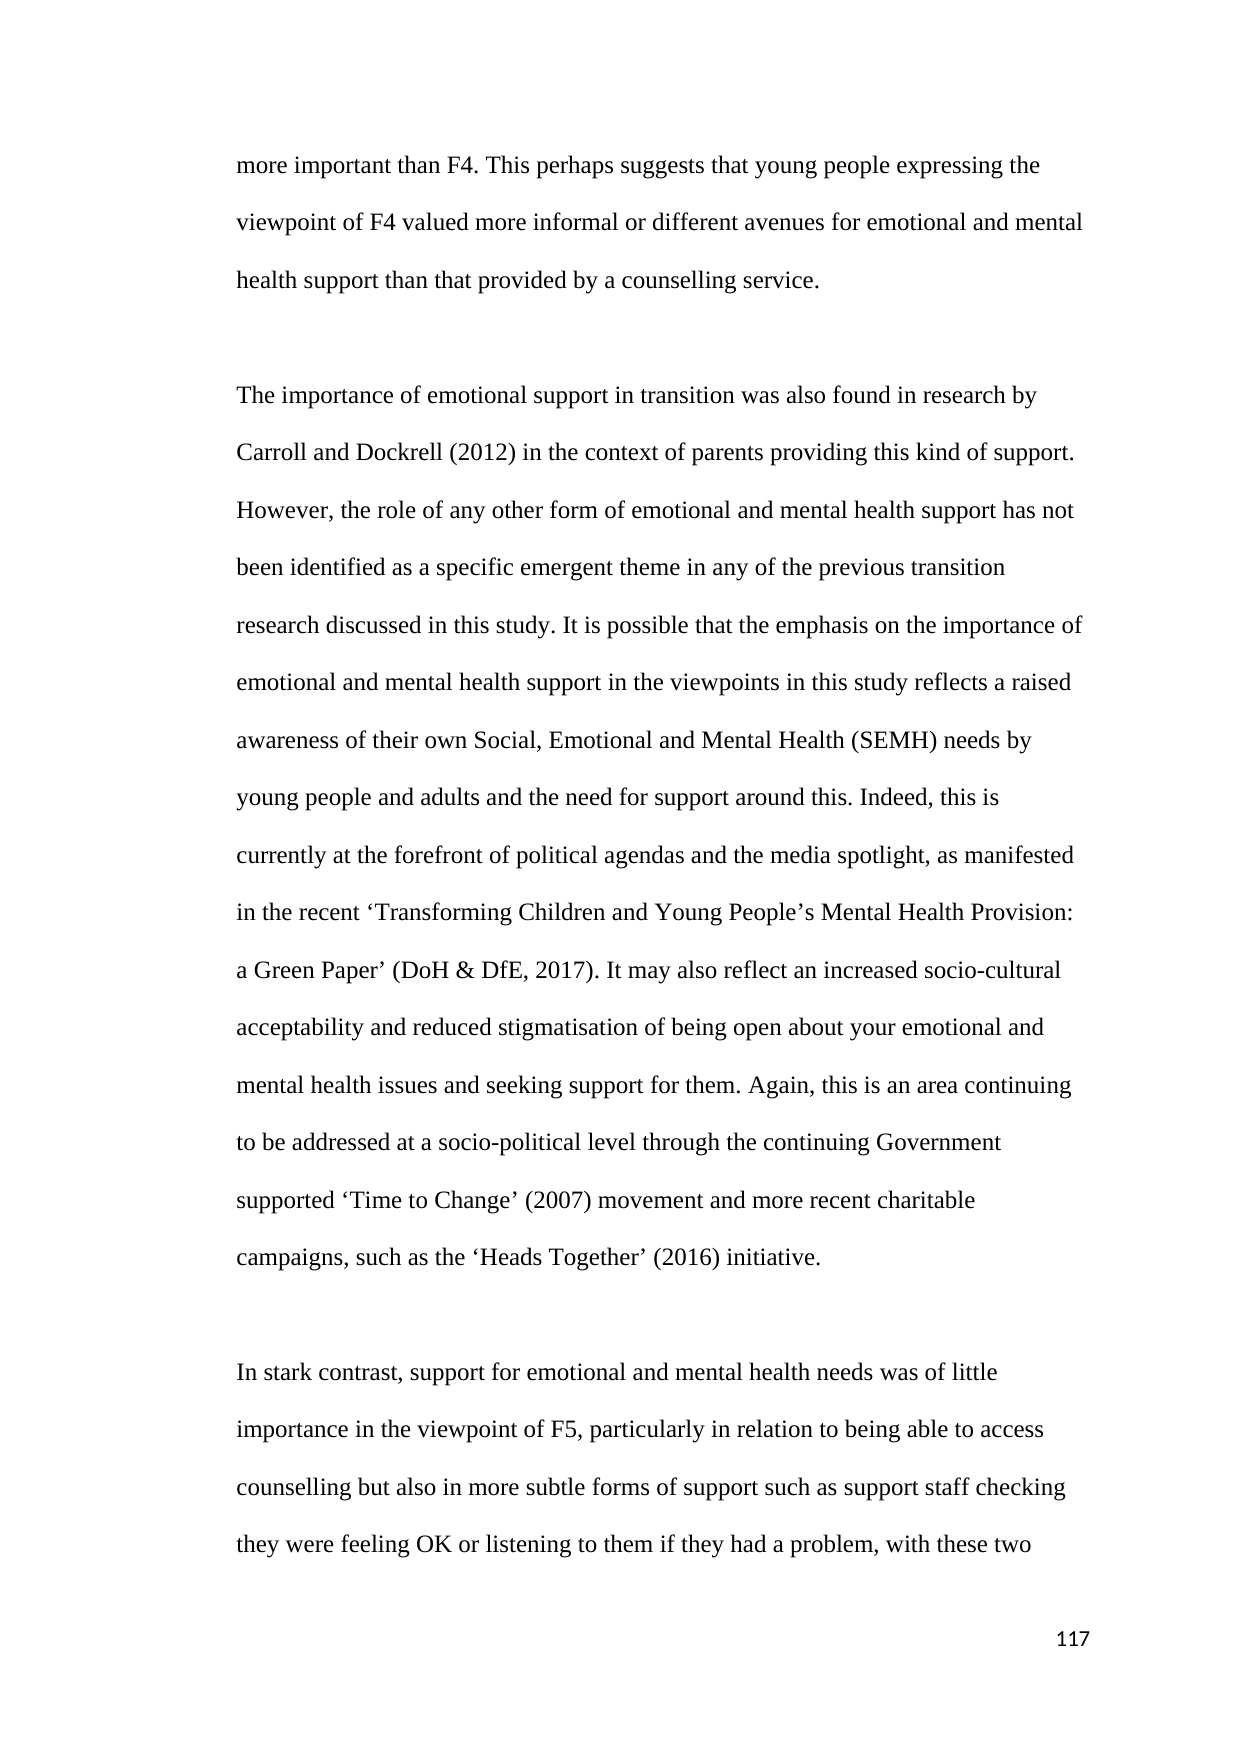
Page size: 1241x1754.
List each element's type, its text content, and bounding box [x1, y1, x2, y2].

text The importance of emotional support in transition was also found in research by Carroll and Dockrell (2012) in the context of parents providing this kind of support. However, the role of any other form of emotional and mental health support has not been identified as a specific emergent theme in any of the previous transition research discussed in this study. It is possible that the emphasis on the importance of emotional and mental health support in the viewpoints in this study reflects a raised awareness of their own Social, Emotional and Mental Health (SEMH) needs by young people and adults and the need for support around this. Indeed, this is currently at the forefront of political agendas and the media spotlight, as manifested in the recent ‘Transforming Children and Young People’s Mental Health Provision: a Green Paper’ (DoH & DfE, 2017). It may also reflect an increased socio-cultural acceptability and reduced stigmatisation of being open about your emotional and mental health issues and seeking support for them. Again, this is an area continuing to be addressed at a socio-political level through the continuing Government supported ‘Time to Change’ (2007) movement and more recent charitable campaigns, such as the ‘Heads Together’ (2016) initiative. [236, 380, 1090, 1271]
